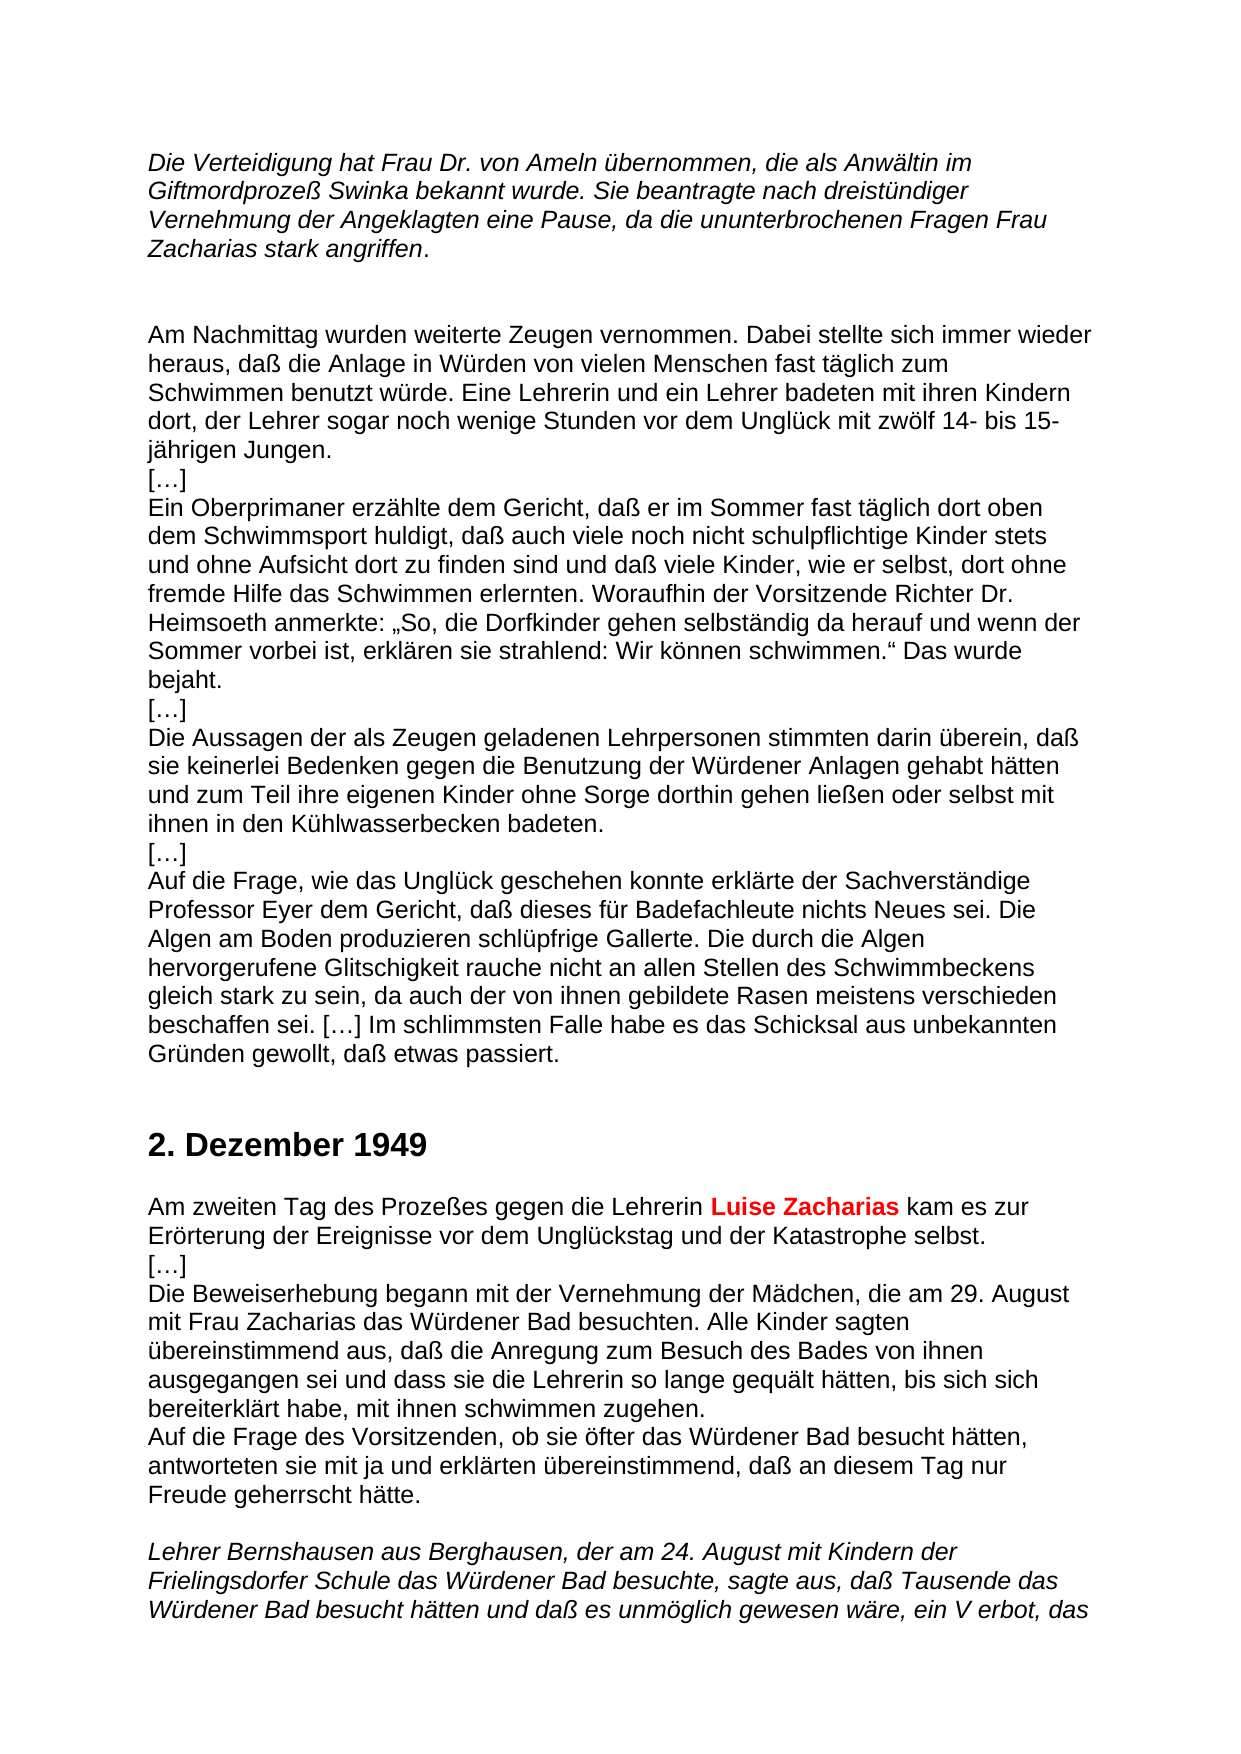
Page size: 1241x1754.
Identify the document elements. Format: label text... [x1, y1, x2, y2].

text Auf die Frage, wie das Unglück geschehen konnte erklärte der Sachverständige Professor Eyer dem Gericht, daß dieses für Badefachleute nichts Neues sei. Die Algen am Boden produzieren schlüpfrige Gallerte. Die durch die Algen hervorgerufene Glitschigkeit rauche nicht an allen Stellen des Schwimmbeckens gleich stark zu sein, da auch der von ihnen gebildete Rasen meistens verschieden beschaffen sei. […] Im schlimmsten Falle habe es das Schicksal aus unbekannten Gründen gewollt, daß etwas passiert. [148, 866, 1093, 1068]
text Die Verteidigung hat Frau Dr. von Ameln übernommen, die als Anwältin im Giftmordprozeß Swinka bekannt wurde. Sie beantragte nach dreistündiger Vernehmung der Angeklagten eine Pause, da die ununterbrochenen Fragen Frau Zacharias stark angriffen. [148, 148, 1093, 263]
text Ein Oberprimaner erzählte dem Gericht, daß er im Sommer fast täglich dort oben dem Schwimmsport huldigt, daß auch viele noch nicht schulpflichtige Kinder stets und ohne Aufsicht dort zu finden sind und daß viele Kinder, wie er selbst, dort ohne fremde Hilfe das Schwimmen erlernten. Woraufhin der Vorsitzende Richter Dr. Heimsoeth anmerkte: „So, die Dorfkinder gehen selbständig da herauf und wenn der Sommer vorbei ist, erklären sie strahlend: Wir können schwimmen.“ Das wurde bejaht. [148, 493, 1093, 694]
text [148, 1537, 1093, 1623]
text Auf die Frage des Vorsitzenden, ob sie öfter das Würdener Bad besucht hätten, antworteten sie mit ja und erklärten übereinstimmend, daß an diesem Tag nur Freude geherrscht hätte. [148, 1422, 1093, 1508]
text […] [148, 838, 1093, 866]
text Die Beweiserhebung begann mit der Vernehmung der Mädchen, die am 29. August mit Frau Zacharias das Würdener Bad besuchten. Alle Kinder sagten übereinstimmend aus, daß die Anregung zum Besuch des Bades von ihnen ausgegangen sei und dass sie die Lehrerin so lange gequält hätten, bis sich sich bereiterklärt habe, mit ihnen schwimmen zugehen. [148, 1278, 1093, 1422]
text 2. Dezember 1949 [148, 1125, 1093, 1163]
text […] [148, 464, 1093, 493]
text […] [148, 1250, 1093, 1278]
text […] [148, 694, 1093, 723]
text Am zweiten Tag des Prozeßes gegen die Lehrerin Luise Zacharias kam es zur Erörterung der Ereignisse vor dem Unglückstag und der Katastrophe selbst. [148, 1192, 1093, 1250]
text Die Aussagen der als Zeugen geladenen Lehrpersonen stimmten darin überein, daß sie keinerlei Bedenken gegen die Benutzung der Würdener Anlagen gehabt hätten und zum Teil ihre eigenen Kinder ohne Sorge dorthin gehen ließen oder selbst mit ihnen in den Kühlwasserbecken badeten. [148, 723, 1093, 838]
text Am Nachmittag wurden weiterte Zeugen vernommen. Dabei stellte sich immer wieder heraus, daß die Anlage in Würden von vielen Menschen fast täglich zum Schwimmen benutzt würde. Eine Lehrerin und ein Lehrer badeten mit ihren Kindern dort, der Lehrer sogar noch wenige Stunden vor dem Unglück mit zwölf 14- bis 15-jährigen Jungen. [148, 320, 1093, 464]
